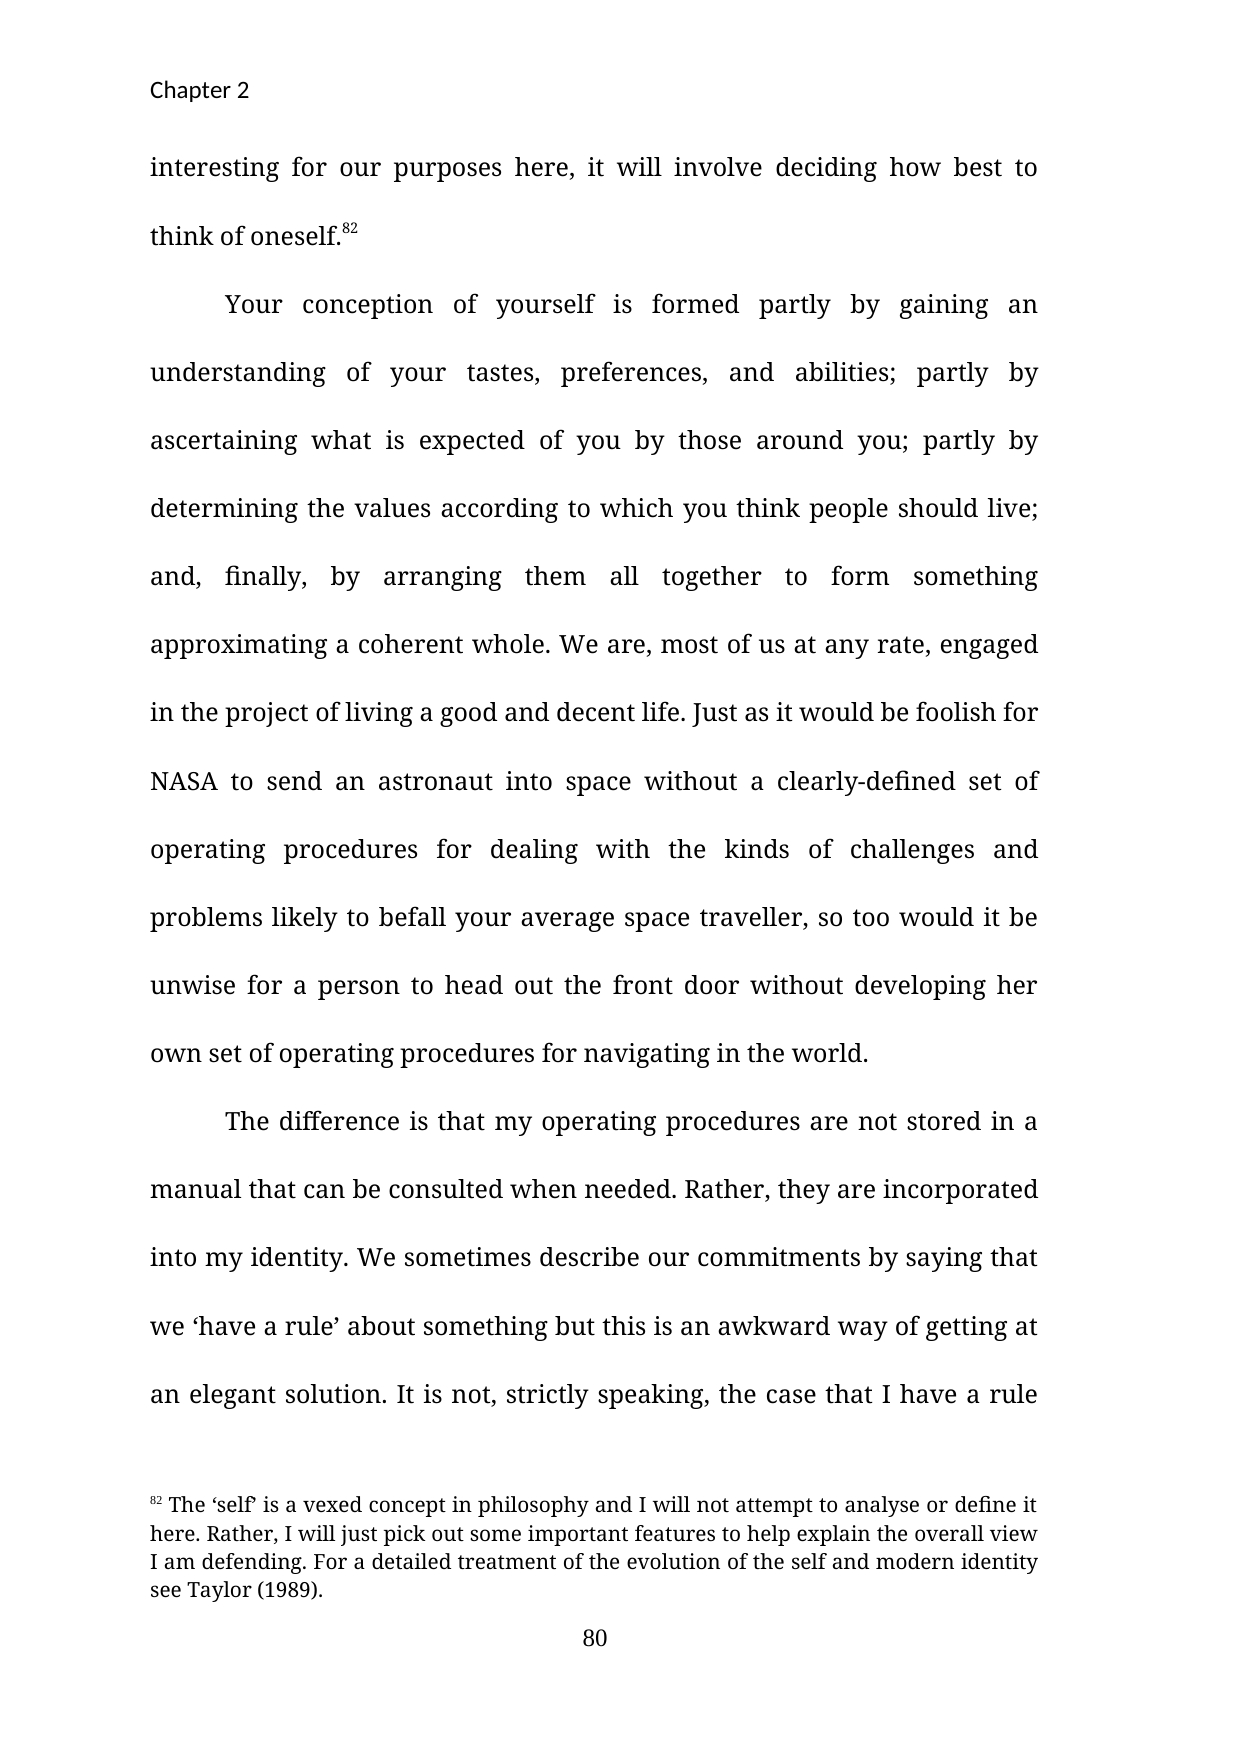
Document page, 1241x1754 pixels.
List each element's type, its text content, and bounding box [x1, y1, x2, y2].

text Your conception of yourself is formed partly by gaining an understanding of your tastes, preferences, and abilities; partly by ascertaining what is expected of you by those around you; partly by determining the values according to which you think people should live; and, finally, by arranging them all together to form something approximating a coherent whole. We are, most of us at any rate, engaged in the project of living a good and decent life. Just as it would be foolish for NASA to send an astronaut into space without a clearly-defined set of operating procedures for dealing with the kinds of challenges and problems likely to befall your average space traveller, so too would it be unwise for a person to head out the front door without developing her own set of operating procedures for navigating in the world. [150, 286, 1039, 1070]
